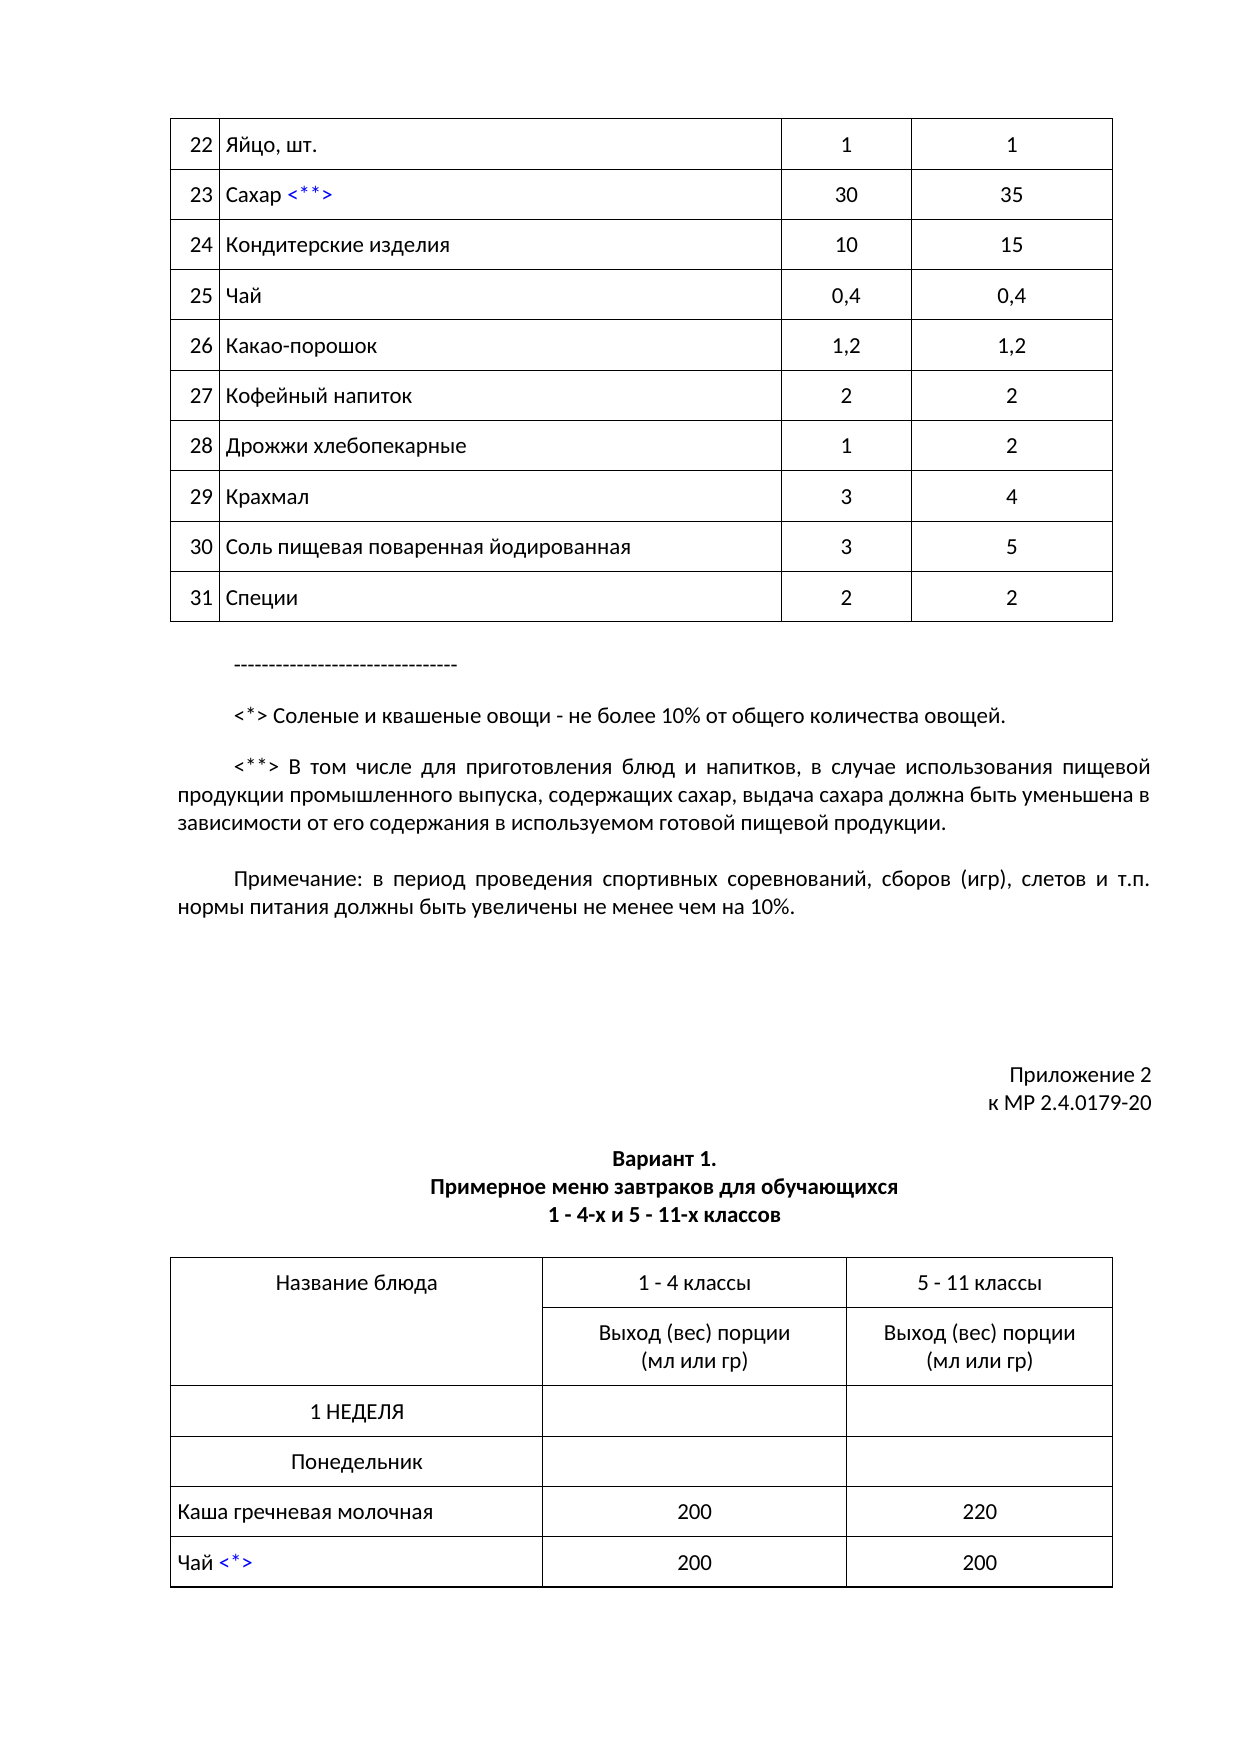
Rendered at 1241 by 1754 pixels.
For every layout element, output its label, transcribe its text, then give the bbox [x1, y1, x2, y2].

table_cell 1,2 [912, 320, 1112, 370]
table_cell Кофейный напиток [220, 371, 781, 420]
text к МР 2.4.0179-20 [177, 1088, 1152, 1116]
table_cell 1 [912, 119, 1112, 168]
table_cell 200 [543, 1487, 846, 1536]
table_cell 5 [912, 522, 1112, 571]
table_header Название блюда [171, 1258, 542, 1385]
table_cell 2 [782, 371, 911, 420]
table_cell 10 [782, 220, 911, 269]
table_cell Крахмал [220, 471, 781, 521]
table_cell 24 [171, 220, 219, 269]
table_cell 1,2 [782, 320, 911, 370]
title 1 - 4-х и 5 - 11-х классов [177, 1201, 1152, 1228]
table_cell 4 [912, 471, 1112, 521]
table_cell 27 [171, 371, 219, 420]
title Примерное меню завтраков для обучающихся [177, 1172, 1152, 1201]
text <*> Соленые и квашеные овощи - не более 10% от общего количества овощей. [177, 701, 1152, 729]
table_cell Выход (вес) порции (мл или гр) [543, 1308, 846, 1385]
table_cell 35 [912, 170, 1112, 219]
table_cell 31 [171, 572, 219, 621]
table_cell Специи [220, 572, 781, 621]
table_cell 0,4 [912, 270, 1112, 319]
table_cell Соль пищевая поваренная йодированная [220, 522, 781, 571]
text -------------------------------- [177, 650, 1152, 678]
table_cell 22 [171, 119, 219, 168]
table_cell Дрожжи хлебопекарные [220, 421, 781, 470]
table_cell 2 [912, 421, 1112, 470]
table_cell 1 НЕДЕЛЯ [171, 1386, 542, 1436]
table_cell 15 [912, 220, 1112, 269]
table_header 5 - 11 классы [847, 1258, 1112, 1307]
table_cell Выход (вес) порции (мл или гр) [847, 1308, 1112, 1385]
table_cell 29 [171, 471, 219, 521]
table_cell 200 [543, 1537, 846, 1586]
table_cell Чай [220, 270, 781, 319]
table_cell 30 [782, 170, 911, 219]
table_cell [543, 1437, 846, 1486]
table_cell 1 [782, 119, 911, 168]
table_cell 2 [782, 572, 911, 621]
table_cell [543, 1386, 846, 1436]
table_cell 26 [171, 320, 219, 370]
table_cell 0,4 [782, 270, 911, 319]
text <**> В том числе для приготовления блюд и напитков, в случае использования пищевой продукции промышленного выпуска, содержащих сахар, выдача сахара должна быть уменьшена в зависимости от его содержания в используемом готовой пищевой продукции. [177, 752, 1152, 836]
table_cell 30 [171, 522, 219, 571]
table_cell 1 [782, 421, 911, 470]
text Примечание: в период проведения спортивных соревнований, сборов (игр), слетов и т.п. нормы питания должны быть увеличены не менее чем на 10%. [177, 864, 1152, 920]
table_header 1 - 4 классы [543, 1258, 846, 1307]
table_cell 220 [847, 1487, 1112, 1536]
table_cell 3 [782, 471, 911, 521]
table_cell 3 [782, 522, 911, 571]
table_cell Яйцо, шт. [220, 119, 781, 168]
table_cell Каша гречневая молочная [171, 1487, 542, 1536]
table_cell Чай <*> [171, 1537, 542, 1586]
table_cell Кондитерские изделия [220, 220, 781, 269]
title Вариант 1. [177, 1144, 1152, 1172]
table_cell Понедельник [171, 1437, 542, 1486]
table_cell [847, 1386, 1112, 1436]
table_cell 200 [847, 1537, 1112, 1586]
table_cell 2 [912, 371, 1112, 420]
text Приложение 2 [177, 1060, 1152, 1088]
table_cell 2 [912, 572, 1112, 621]
table_cell 25 [171, 270, 219, 319]
table_cell 28 [171, 421, 219, 470]
table_cell Какао-порошок [220, 320, 781, 370]
table_cell [847, 1437, 1112, 1486]
table_cell 23 [171, 170, 219, 219]
table_cell Сахар <**> [220, 170, 781, 219]
